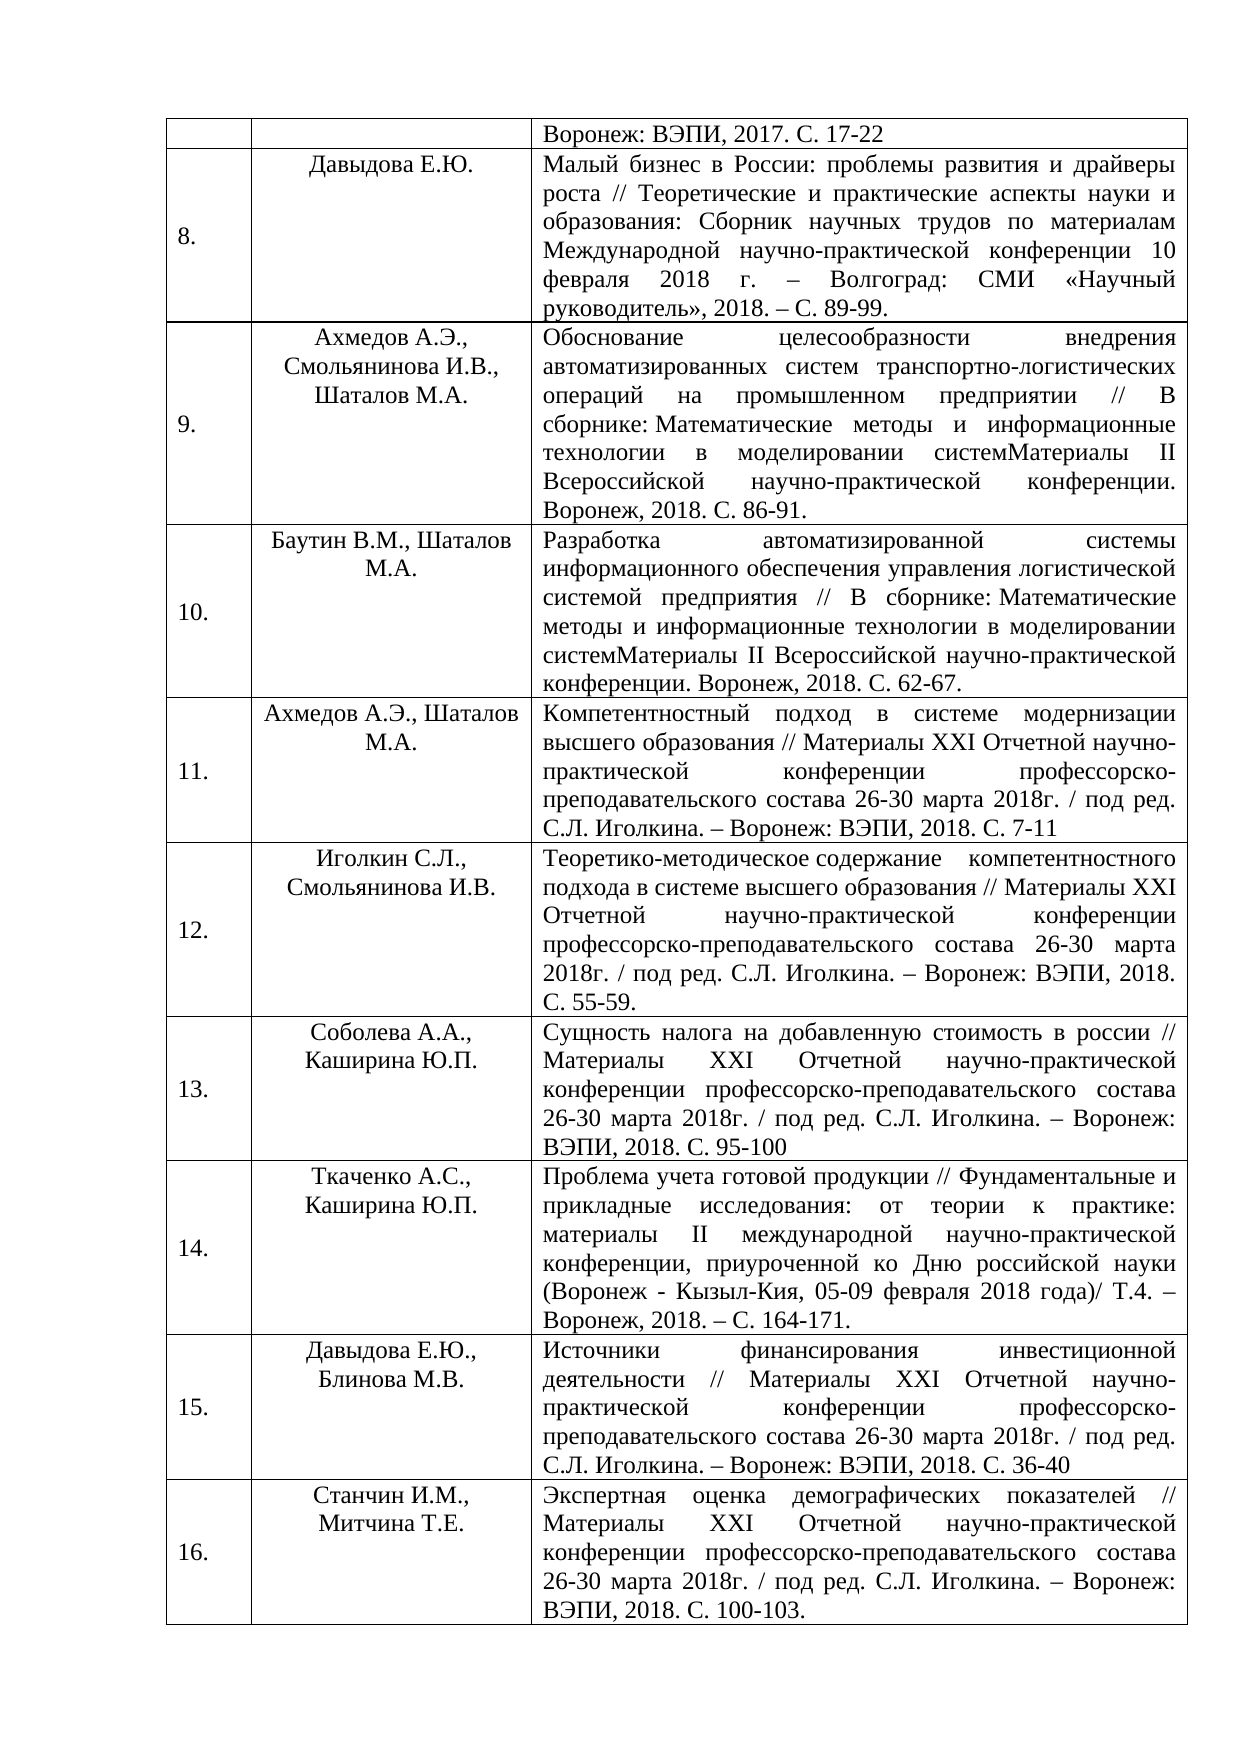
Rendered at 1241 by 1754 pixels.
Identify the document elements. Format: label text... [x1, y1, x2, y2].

table_cell Источники финансирования инвестиционной деятельности // Материалы XXI Отчетной научно-практической конференции профессорско-преподавательского состава 26-30 марта 2018г. / под ред. С.Л. Иголкина. – Воронеж: ВЭПИ, 2018. С. 36-40 [532, 1335, 1187, 1479]
table_cell [167, 698, 251, 842]
table_cell Ткаченко А.С., Каширина Ю.П. [252, 1161, 531, 1334]
table_cell Малый бизнес в России: проблемы развития и драйверы роста // Теоретические и практические аспекты науки и образования: Сборник научных трудов по материалам Международной научно-практической конференции 10 февраля . – Волгоград: СМИ «Научный руководитель», 2018. – С. 89-99. [532, 149, 1187, 321]
table_cell [167, 119, 251, 148]
table_cell Разработка автоматизированной системы информационного обеспечения управления логистической системой предприятия // В сборнике: Математические методы и информационные технологии в моделировании системМатериалы II Всероссийской научно-практической конференции. Воронеж, 2018. С. 62-67. [532, 525, 1187, 697]
table_cell Давыдова Е.Ю., Блинова М.В. [252, 1335, 531, 1479]
table_cell Обоснование целесообразности внедрения автоматизированных систем транспортно-логистических операций на промышленном предприятии // В сборнике: Математические методы и информационные технологии в моделировании системМатериалы II Всероссийской научно-практической конференции. Воронеж, 2018. С. 86-91. [532, 323, 1187, 524]
table_cell Давыдова Е.Ю. [252, 149, 531, 321]
table_cell [167, 843, 251, 1016]
table_cell [167, 323, 251, 524]
table_cell [167, 1480, 251, 1623]
table_cell Станчин И.М., Митчина Т.Е. [252, 1480, 531, 1623]
table_cell Экспертная оценка демографических показателей // Материалы XXI Отчетной научно-практической конференции профессорско-преподавательского состава 26-30 марта 2018г. / под ред. С.Л. Иголкина. – Воронеж: ВЭПИ, 2018. С. 100-103. [532, 1480, 1187, 1623]
table_cell Теоретико-методическое содержание компетентностного подхода в системе высшего образования // Материалы XXI Отчетной научно-практической конференции профессорско-преподавательского состава 26-30 марта 2018г. / под ред. С.Л. Иголкина. – Воронеж: ВЭПИ, 2018. С. 55-59. [532, 843, 1187, 1016]
table_cell [167, 1161, 251, 1334]
table_cell Ахмедов А.Э., Смольянинова И.В., Шаталов М.А. [252, 323, 531, 524]
table_cell [167, 1017, 251, 1160]
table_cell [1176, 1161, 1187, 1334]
table_cell [167, 149, 251, 321]
table_cell Сущность налога на добавленную стоимость в россии // Материалы XXI Отчетной научно-практической конференции профессорско-преподавательского состава 26-30 марта 2018г. / под ред. С.Л. Иголкина. – Воронеж: ВЭПИ, 2018. С. 95-100 [532, 1017, 1187, 1160]
table_cell Баутин В.М., Шаталов М.А. [252, 525, 531, 697]
table_cell Компетентностный подход в системе модернизации высшего образования // Материалы XXI Отчетной научно-практической конференции профессорско-преподавательского состава 26-30 марта 2018г. / под ред. С.Л. Иголкина. – Воронеж: ВЭПИ, 2018. С. 7-11 [532, 698, 1187, 842]
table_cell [252, 119, 531, 148]
table_cell Соболева А.А., Каширина Ю.П. [252, 1017, 531, 1160]
table_cell Иголкин С.Л., Смольянинова И.В. [252, 843, 531, 1016]
table_cell [167, 1335, 251, 1479]
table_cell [532, 119, 1187, 148]
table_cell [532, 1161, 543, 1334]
table_cell Ахмедов А.Э., Шаталов М.А. [252, 698, 531, 842]
table_cell [167, 525, 251, 697]
